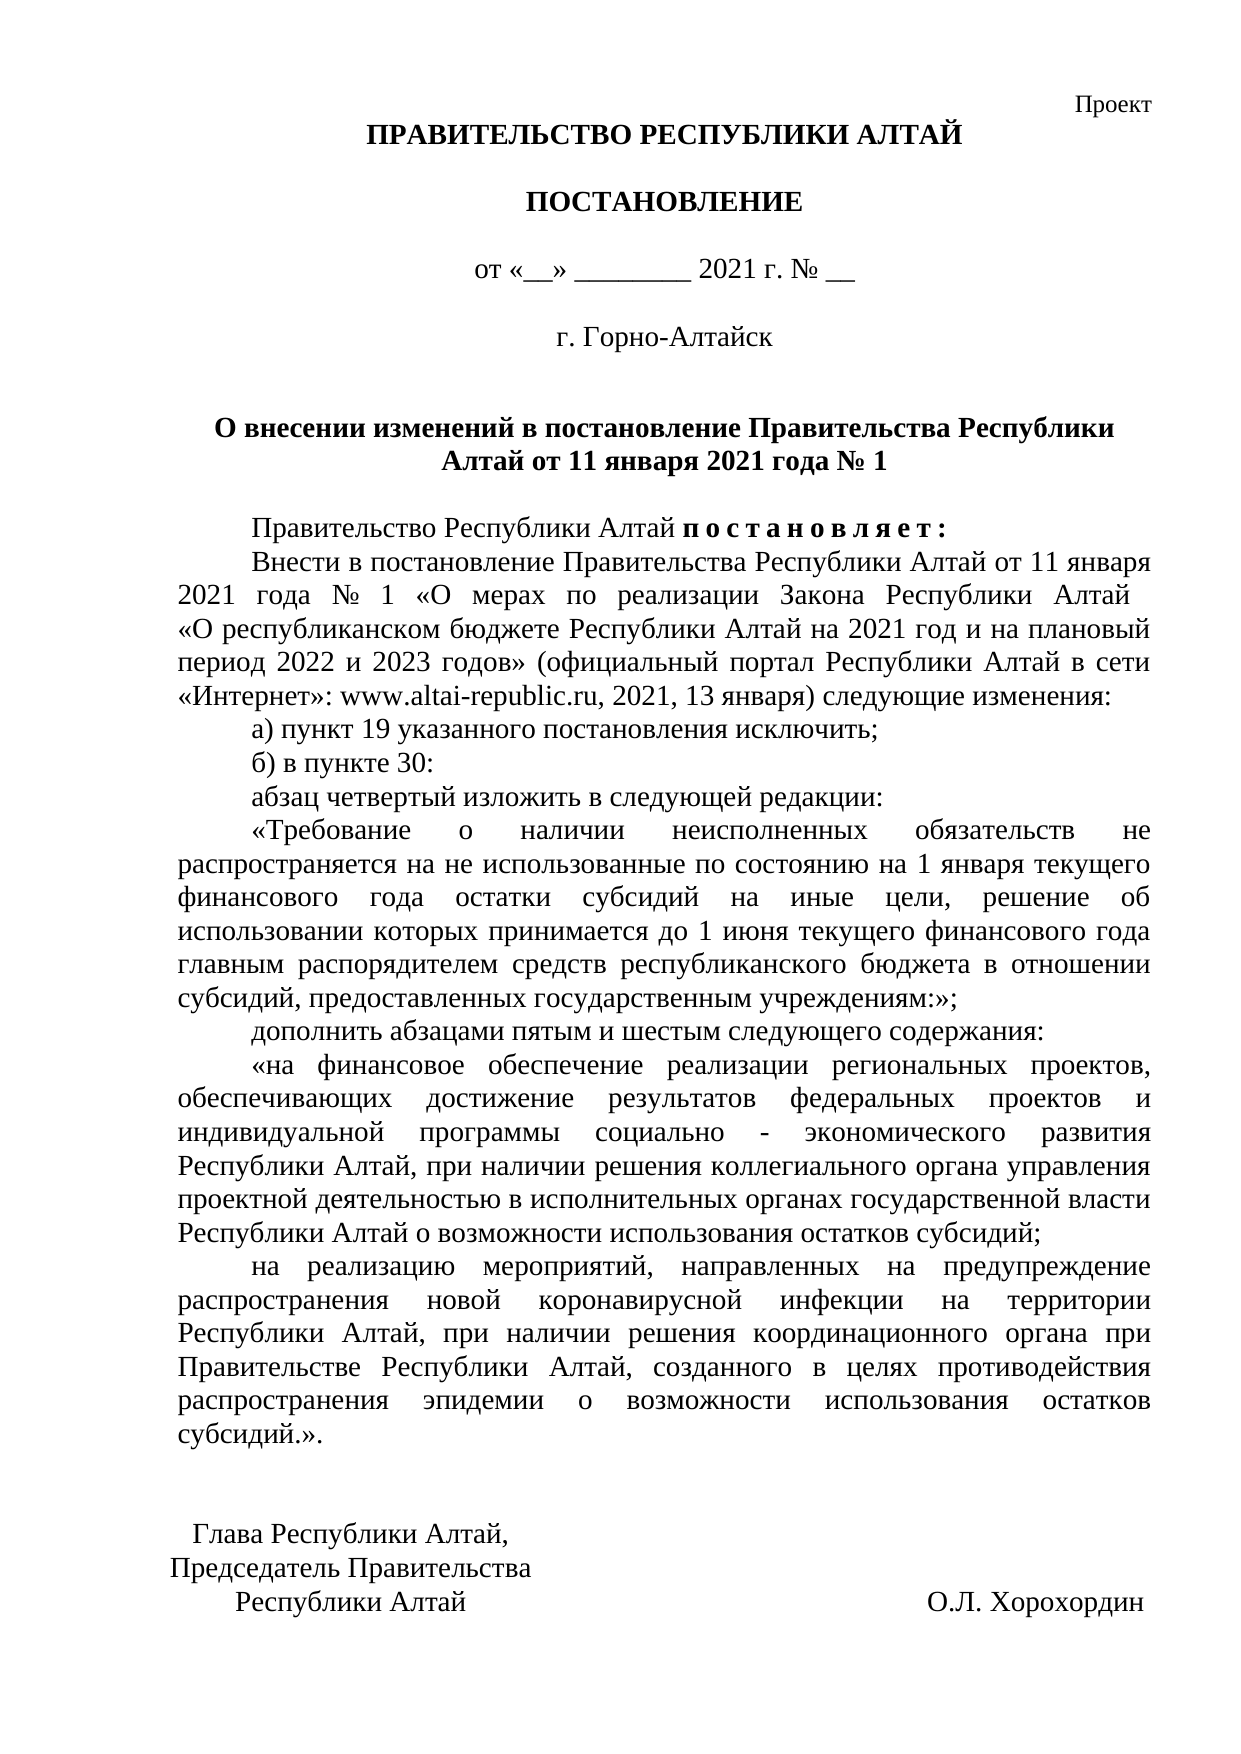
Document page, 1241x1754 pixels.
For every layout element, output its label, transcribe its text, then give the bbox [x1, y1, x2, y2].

table_header О.Л. Хорохордин [550, 1517, 1155, 1617]
text О внесении изменений в постановление Правительства Республики Алтай от 11 января 2021 года № 1 [177, 410, 1152, 477]
text Внести в постановление Правительства Республики Алтай от 11 января 2021 года № 1 «О мерах по реализации Закона Республики Алтай «О республиканском бюджете Республики Алтай на 2021 год и на плановый период 2022 и 2023 годов» (официальный портал Республики Алтай в сети «Интернет»: www.altai-republic.ru, 2021, 13 января) следующие изменения: [177, 544, 1152, 712]
text а) пункт 19 указанного постановления исключить; [177, 712, 1152, 745]
text б) в пункте 30: [177, 745, 1152, 779]
text Проект [177, 89, 1152, 117]
text Правительство Республики Алтай постановляет: [177, 510, 1152, 544]
text ПОСТАНОВЛЕНИЕ [177, 184, 1152, 218]
text абзац четвертый изложить в следующей редакции: [177, 779, 1152, 812]
text «Требование о наличии неисполненных обязательств не распространяется на не использованные по состоянию на 1 января текущего финансового года остатки субсидий на иные цели, решение об использовании которых принимается до 1 июня текущего финансового года главным распорядителем средств республиканского бюджета в отношении субсидий, предоставленных государственным учреждениям:»; [177, 812, 1152, 1013]
text г. Горно-Алтайск [177, 319, 1152, 352]
text от «__» ________ 2021 г. № __ [177, 252, 1152, 285]
text на реализацию мероприятий, направленных на предупреждение распространения новой коронавирусной инфекции на территории Республики Алтай, при наличии решения координационного органа при Правительстве Республики Алтай, созданного в целях противодействия распространения эпидемии о возможности использования остатков субсидий.». [177, 1248, 1152, 1449]
text дополнить абзацами пятым и шестым следующего содержания: [177, 1013, 1152, 1047]
text ПРАВИТЕЛЬСТВО РЕСПУБЛИКИ АЛТАЙ [177, 117, 1152, 151]
table_header Глава Республики Алтай, Председатель Правительства Республики Алтай [151, 1517, 550, 1617]
text «на финансовое обеспечение реализации региональных проектов, обеспечивающих достижение результатов федеральных проектов и индивидуальной программы социально - экономического развития Республики Алтай, при наличии решения коллегиального органа управления проектной деятельностью в исполнительных органах государственной власти Республики Алтай о возможности использования остатков субсидий; [177, 1047, 1152, 1248]
